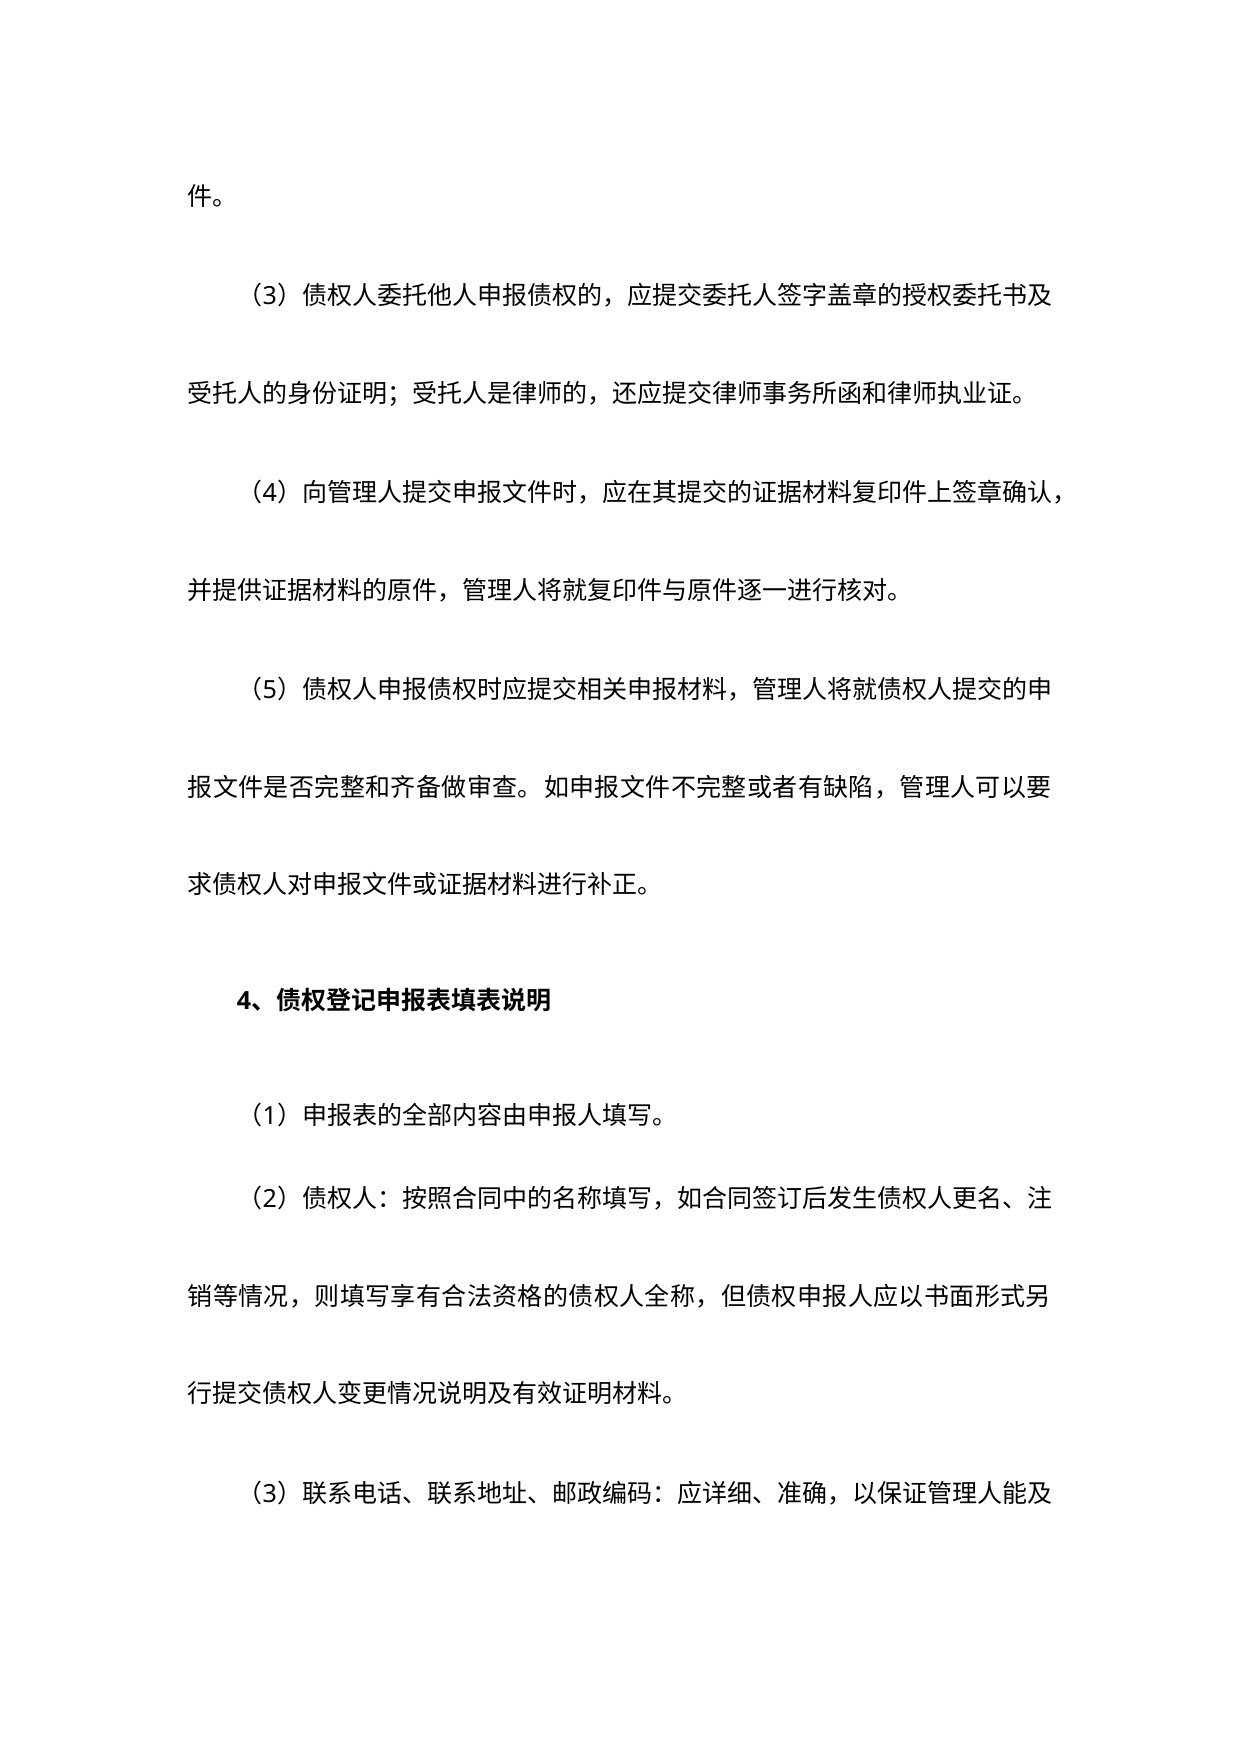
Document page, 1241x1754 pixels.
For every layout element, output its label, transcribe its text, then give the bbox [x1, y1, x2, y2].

text （5）债权人申报债权时应提交相关申报材料，管理人将就债权人提交的申报文件是否完整和齐备做审查。如申报文件不完整或者有缺陷，管理人可以要求债权人对申报文件或证据材料进行补正。 [187, 655, 1053, 915]
text （4）向管理人提交申报文件时，应在其提交的证据材料复印件上签章确认，并提供证据材料的原件，管理人将就复印件与原件逐一进行核对。 [187, 458, 1053, 621]
text （3）债权人委托他人申报债权的，应提交委托人签字盖章的授权委托书及受托人的身份证明；受托人是律师的，还应提交律师事务所函和律师执业证。 [187, 261, 1053, 424]
text 4、债权登记申报表填表说明 [187, 966, 1053, 1031]
text （2）债权人：按照合同中的名称填写，如合同签订后发生债权人更名、注销等情况，则填写享有合法资格的债权人全称，但债权申报人应以书面形式另行提交债权人变更情况说明及有效证明材料。 [187, 1164, 1053, 1424]
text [187, 1459, 1053, 1524]
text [187, 162, 1053, 227]
text （1）申报表的全部内容由申报人填写。 [187, 1081, 1053, 1146]
